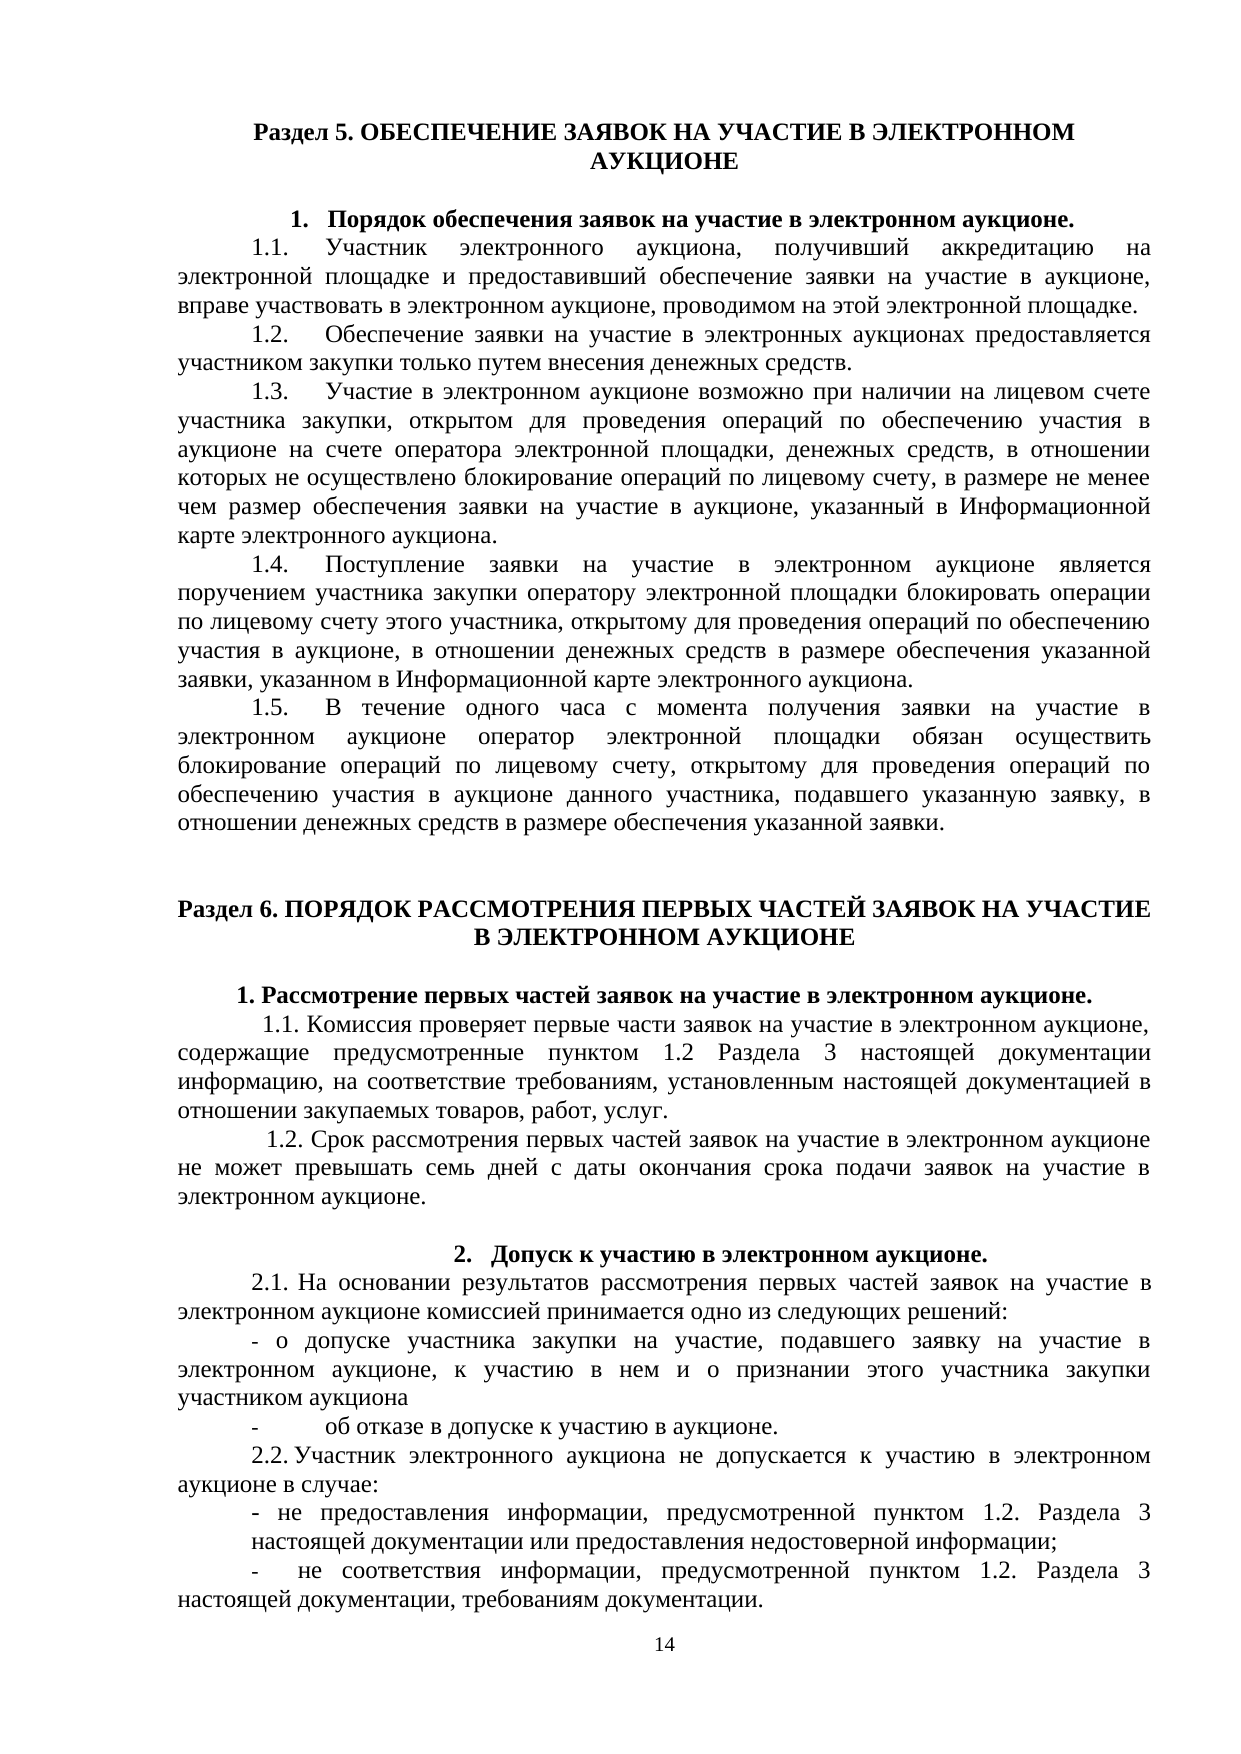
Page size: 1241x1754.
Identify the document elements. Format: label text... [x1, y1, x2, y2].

subtitle 1. Рассмотрение первых частей заявок на участие в электронном аукционе. [177, 980, 1152, 1009]
list о допуске участника закупки на участие, подавшего заявку на участие в электронном аукционе, к участию в нем и о признании этого участника закупки участником аукциона [177, 1325, 1152, 1411]
text 1.2. Срок рассмотрения первых частей заявок на участие в электронном аукционе не может превышать семь дней с даты окончания срока подачи заявок на участие в электронном аукционе. [177, 1124, 1152, 1210]
subtitle Раздел 5. ОБЕСПЕЧЕНИЕ ЗАЯВОК НА УЧАСТИЕ В ЭЛЕКТРОННОМ АУКЦИОНЕ [177, 117, 1152, 175]
subtitle Допуск к участию в электронном аукционе. [290, 1239, 1152, 1267]
subtitle Раздел 6. ПОРЯДОК РАССМОТРЕНИЯ ПЕРВЫХ ЧАСТЕЙ ЗАЯВОК НА УЧАСТИЕ В ЭЛЕКТРОННОМ АУКЦИОНЕ [177, 894, 1152, 951]
list не соответствия информации, предусмотренной пунктом 1.2. Раздела 3 настоящей документации, требованиям документации. [177, 1555, 1152, 1612]
text 1.1. Комиссия проверяет первые части заявок на участие в электронном аукционе, содержащие предусмотренные пунктом 1.2 Раздела 3 настоящей документации информацию, на соответствие требованиям, установленным настоящей документацией в отношении закупаемых товаров, работ, услуг. [177, 1009, 1152, 1124]
subtitle Порядок обеспечения заявок на участие в электронном аукционе. [290, 204, 1152, 232]
list Участие в электронном аукционе возможно при наличии на лицевом счете участника закупки, открытом для проведения операций по обеспечению участия в аукционе на счете оператора электронной площадки, денежных средств, в отношении которых не осуществлено блокирование операций по лицевому счету, в размере не менее чем размер обеспечения заявки на участие в аукционе, указанный в Информационной карте электронного аукциона. [177, 376, 1152, 549]
list Поступление заявки на участие в электронном аукционе является поручением участника закупки оператору электронной площадки блокировать операции по лицевому счету этого участника, открытому для проведения операций по обеспечению участия в аукционе, в отношении денежных средств в размере обеспечения указанной заявки, указанном в Информационной карте электронного аукциона. [177, 549, 1152, 692]
list об отказе в допуске к участию в аукционе. [177, 1411, 1152, 1440]
list Участник электронного аукциона, получивший аккредитацию на электронной площадке и предоставивший обеспечение заявки на участие в аукционе, вправе участвовать в электронном аукционе, проводимом на этой электронной площадке. [177, 232, 1152, 319]
list В течение одного часа с момента получения заявки на участие в электронном аукционе оператор электронной площадки обязан осуществить блокирование операций по лицевому счету, открытому для проведения операций по обеспечению участия в аукционе данного участника, подавшего указанную заявку, в отношении денежных средств в размере обеспечения указанной заявки. [177, 692, 1152, 836]
list Обеспечение заявки на участие в электронных аукционах предоставляется участником закупки только путем внесения денежных средств. [177, 319, 1152, 376]
list Участник электронного аукциона не допускается к участию в электронном аукционе в случае: [177, 1440, 1152, 1497]
text - не предоставления информации, предусмотренной пунктом 1.2. Раздела 3 настоящей документации или предоставления недостоверной информации; [251, 1497, 1152, 1555]
list На основании результатов рассмотрения первых частей заявок на участие в электронном аукционе комиссией принимается одно из следующих решений: [177, 1267, 1152, 1325]
